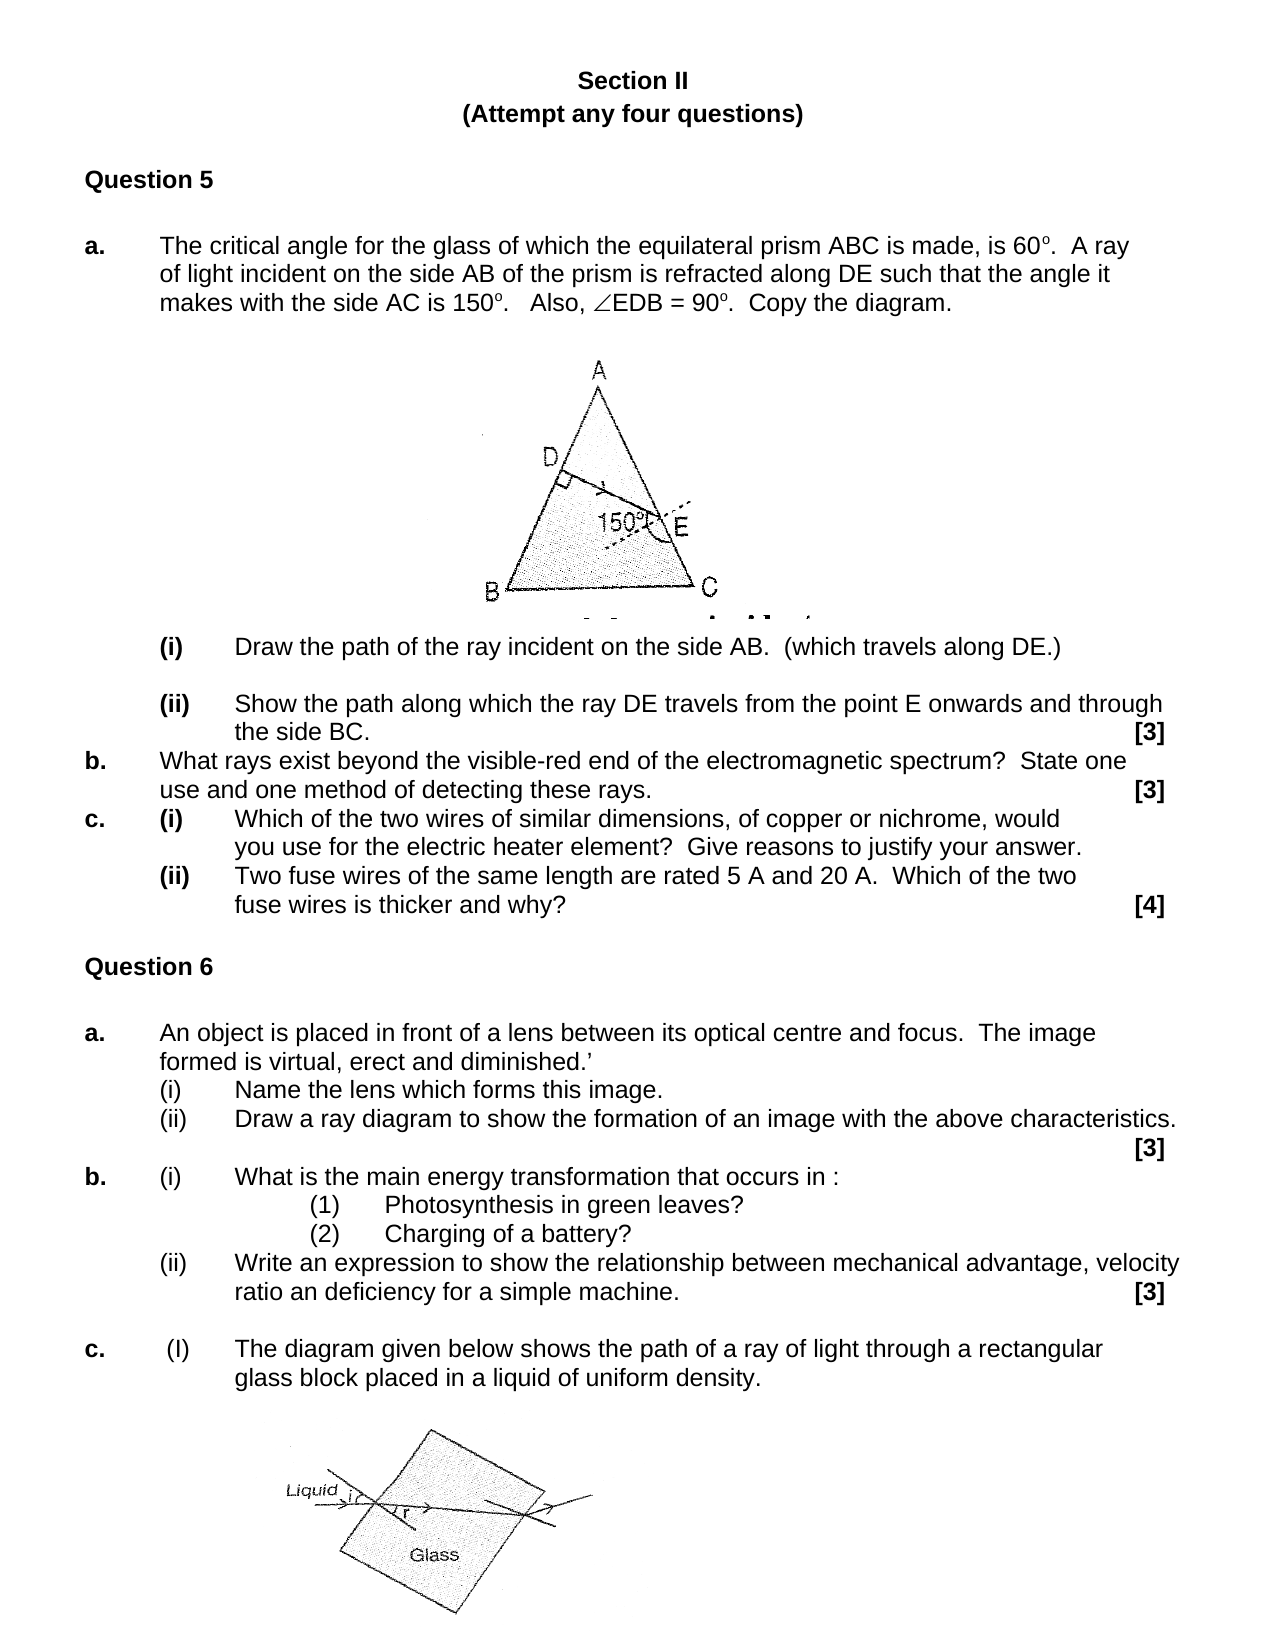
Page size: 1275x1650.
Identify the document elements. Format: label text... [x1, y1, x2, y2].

text a. An object is placed in front of a lens between its optical centre and focus. The image [84, 1018, 1181, 1046]
text formed is virtual, erect and diminished.’ [84, 1046, 1181, 1075]
list of light incident on the side AB of the prism is refracted along DE such that the angle it [84, 259, 1181, 288]
text (ii) Write an expression to show the relationship between mechanical advantage, velocity ratio an deficiency for a simple machine. [3] [159, 1248, 1181, 1305]
list makes with the side AC is 150o. Also, EDB = 90o. Copy the diagram. [84, 288, 1181, 317]
list a. The critical angle for the glass of which the equilateral prism ABC is made, is 60o. A ray [84, 231, 1181, 259]
text you use for the electric heater element? Give reasons to justify your answer. [84, 832, 1181, 861]
text b. What rays exist beyond the visible-red end of the electromagnetic spectrum? State one use and one method of detecting these rays. [3] [84, 746, 1181, 804]
list (i) Draw the path of the ray incident on the side AB. (which travels along DE.) [84, 632, 1181, 661]
list c. (I) The diagram given below shows the path of a ray of light through a rectangular [84, 1334, 1181, 1363]
text (2) Charging of a battery? [84, 1219, 1181, 1248]
list (ii) Show the path along which the ray DE travels from the point E onwards and through the side BC. [3] [159, 689, 1181, 746]
text (ii) Two fuse wires of the same length are rated 5 A and 20 A. Which of the two [84, 861, 1181, 890]
text (ii) Draw a ray diagram to show the formation of an image with the above characteristics. [3] [84, 1104, 1181, 1161]
text c. (i) Which of the two wires of similar dimensions, of copper or nichrome, would [84, 804, 1181, 832]
text b. (i) What is the main energy transformation that occurs in : [84, 1161, 1181, 1190]
list (Attempt any four questions) [84, 99, 1181, 127]
text fuse wires is thicker and why? [4] [84, 890, 1181, 919]
list glass block placed in a liquid of uniform density. [159, 1363, 1181, 1391]
list Question 5 [84, 165, 1181, 193]
text (i) Name the lens which forms this image. [84, 1075, 1181, 1104]
text (1) Photosynthesis in green leaves? [84, 1190, 1181, 1219]
list Question 6 [84, 952, 1181, 980]
list Section II [84, 66, 1181, 94]
